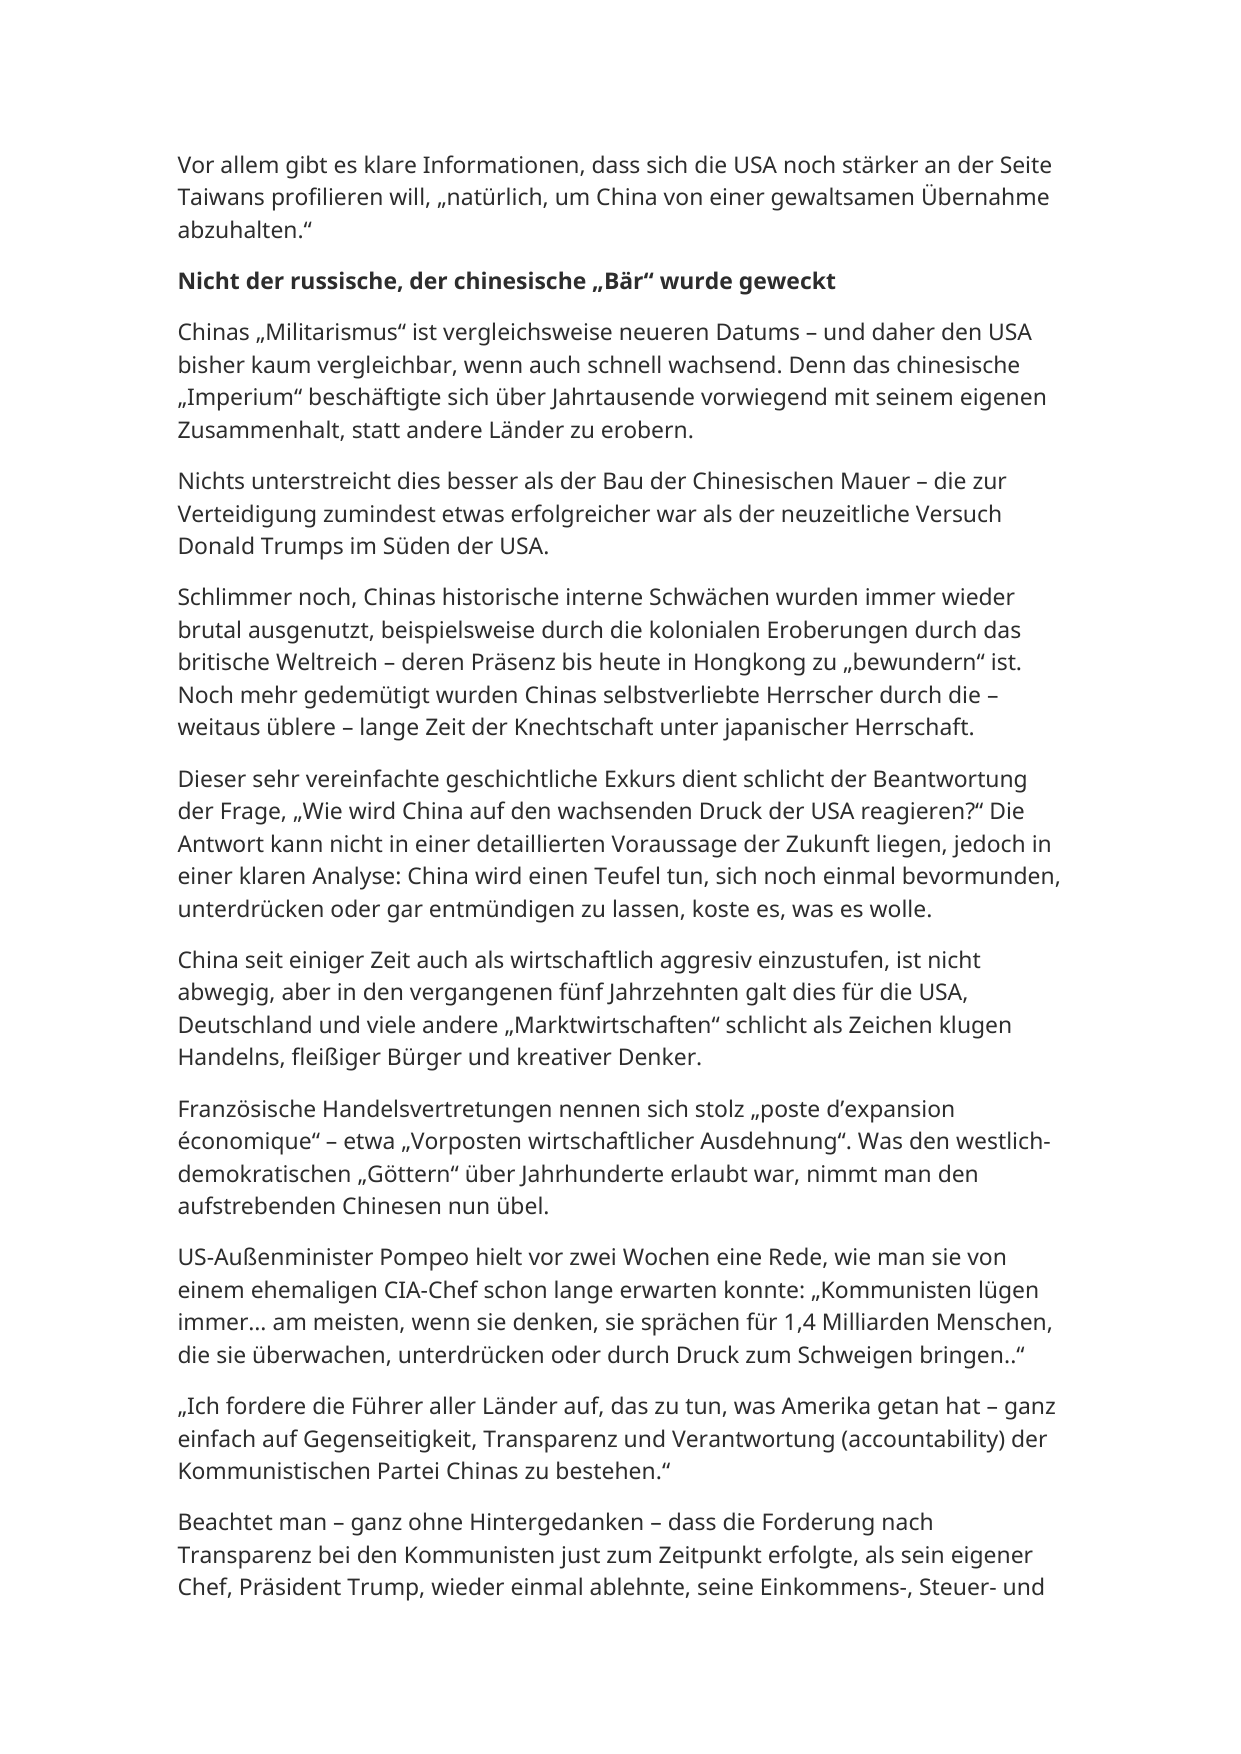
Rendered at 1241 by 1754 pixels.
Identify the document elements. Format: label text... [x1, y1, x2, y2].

text US-Außenminister Pompeo hielt vor zwei Wochen eine Rede, wie man sie von einem ehemaligen CIA-Chef schon lange erwarten konnte: „Kommunisten lügen immer… am meisten, wenn sie denken, sie sprächen für 1,4 Milliarden Menschen, die sie überwachen, unterdrücken oder durch Druck zum Schweigen bringen..“ [177, 1240, 1063, 1370]
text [177, 1505, 1063, 1603]
text Dieser sehr vereinfachte geschichtliche Exkurs dient schlicht der Beantwortung der Frage, „Wie wird China auf den wachsenden Druck der USA reagieren?“ Die Antwort kann nicht in einer detaillierten Voraussage der Zukunft liegen, jedoch in einer klaren Analyse: China wird einen Teufel tun, sich noch einmal bevormunden, unterdrücken oder gar entmündigen zu lassen, koste es, was es wolle. [177, 761, 1063, 924]
text China seit einiger Zeit auch als wirtschaftlich aggresiv einzustufen, ist nicht abwegig, aber in den vergangenen fünf Jahrzehnten galt dies für die USA, Deutschland und viele andere „Marktwirtschaften“ schlicht als Zeichen klugen Handelns, fleißiger Bürger und kreativer Denker. [177, 943, 1063, 1073]
text Schlimmer noch, Chinas historische interne Schwächen wurden immer wieder brutal ausgenutzt, beispielsweise durch die kolonialen Eroberungen durch das britische Weltreich – deren Präsenz bis heute in Hongkong zu „bewundern“ ist. Noch mehr gedemütigt wurden Chinas selbstverliebte Herrscher durch die – weitaus üblere – lange Zeit der Knechtschaft unter japanischer Herrschaft. [177, 580, 1063, 743]
text Französische Handelsvertretungen nennen sich stolz „poste d’expansion économique“ – etwa „Vorposten wirtschaftlicher Ausdehnung“. Was den westlich-demokratischen „Göttern“ über Jahrhunderte erlaubt war, nimmt man den aufstrebenden Chinesen nun übel. [177, 1091, 1063, 1221]
text Nicht der russische, der chinesische „Bär“ wurde geweckt [177, 264, 1063, 296]
text Nichts unterstreicht dies besser als der Bau der Chinesischen Mauer – die zur Verteidigung zumindest etwas erfolgreicher war als der neuzeitliche Versuch Donald Trumps im Süden der USA. [177, 464, 1063, 561]
text Vor allem gibt es klare Informationen, dass sich die USA noch stärker an der Seite Taiwans profilieren will, „natürlich, um China von einer gewaltsamen Übernahme abzuhalten.“ [177, 148, 1063, 245]
text Chinas „Militarismus“ ist vergleichsweise neueren Datums – und daher den USA bisher kaum vergleichbar, wenn auch schnell wachsend. Denn das chinesische „Imperium“ beschäftigte sich über Jahrtausende vorwiegend mit seinem eigenen Zusammenhalt, statt andere Länder zu erobern. [177, 315, 1063, 445]
text „Ich fordere die Führer aller Länder auf, das zu tun, was Amerika getan hat – ganz einfach auf Gegenseitigkeit, Transparenz und Verantwortung (accountability) der Kommunistischen Partei Chinas zu bestehen.“ [177, 1389, 1063, 1486]
